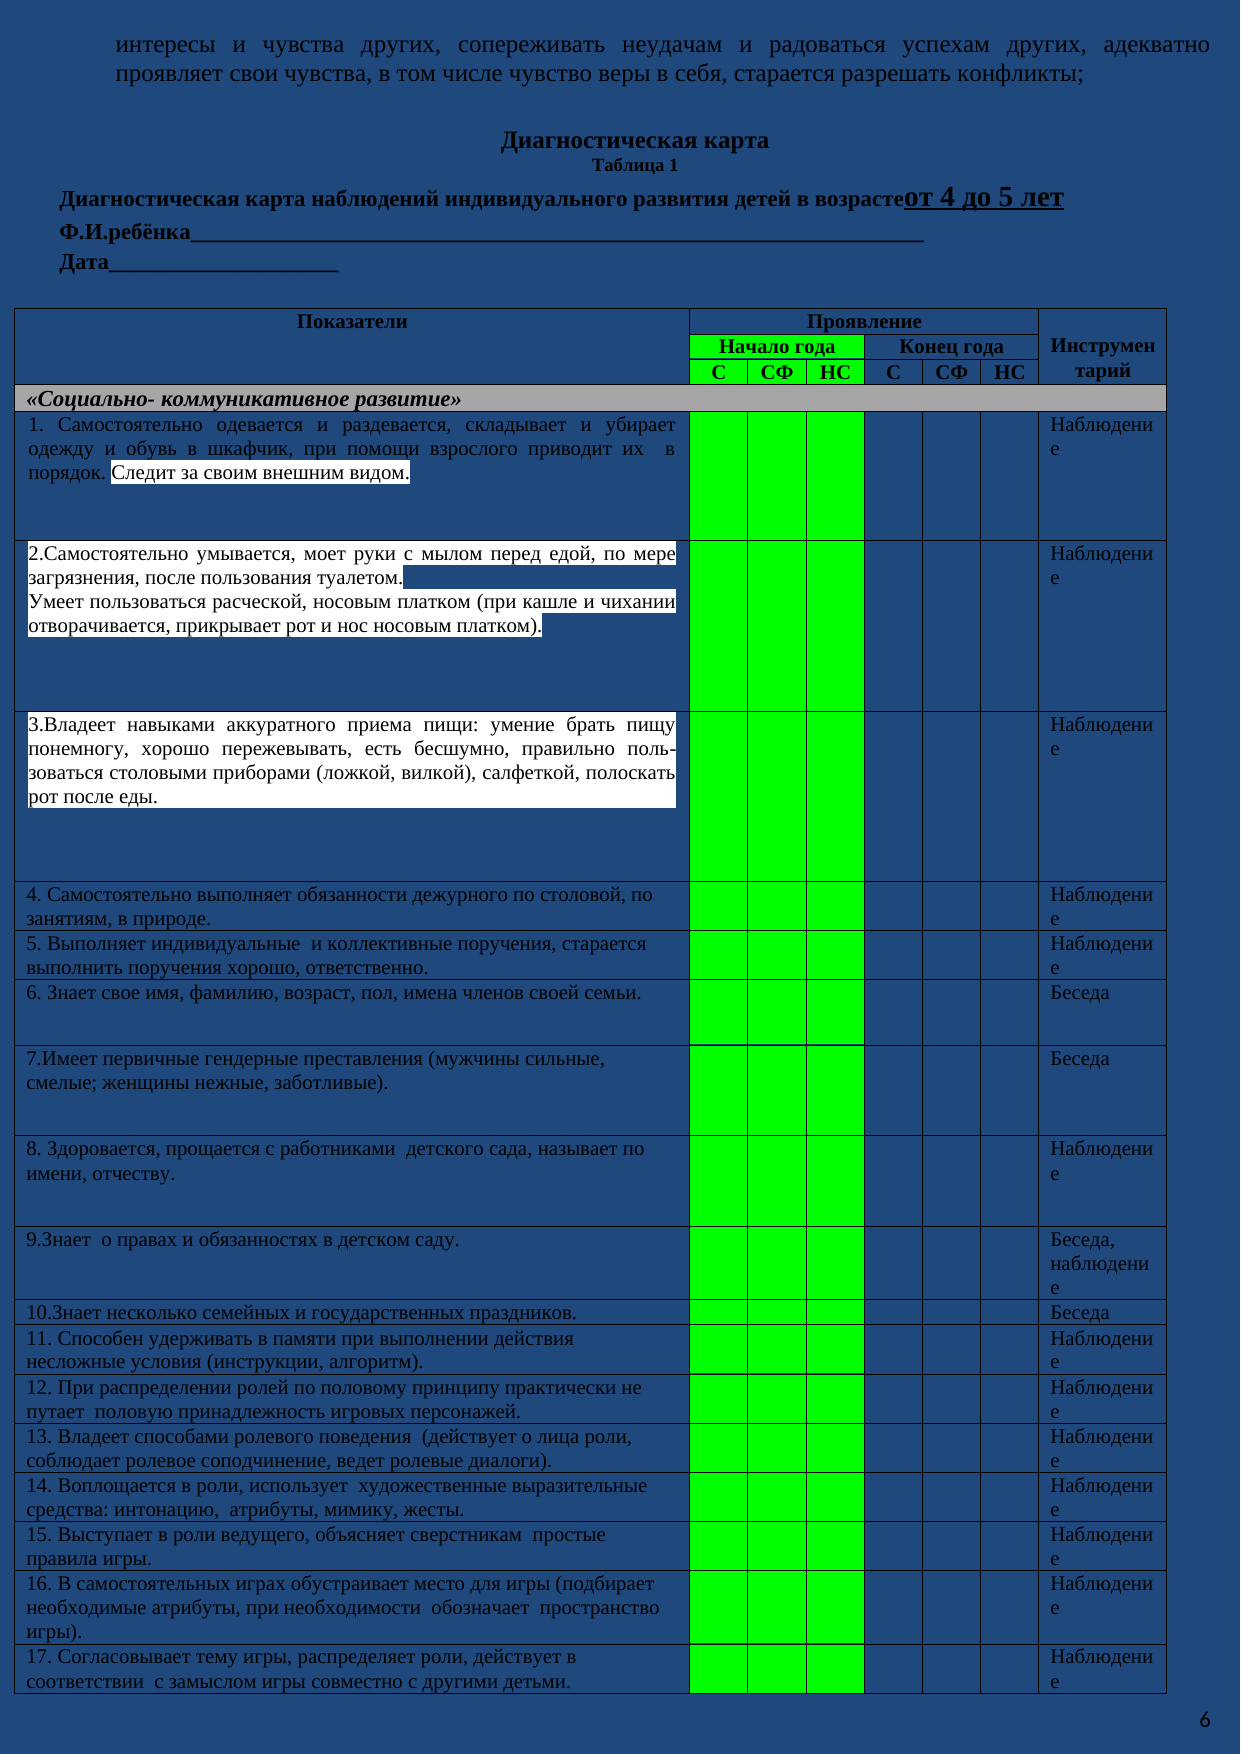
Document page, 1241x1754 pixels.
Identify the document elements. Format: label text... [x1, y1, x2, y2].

table_cell [923, 931, 980, 979]
table_cell [807, 931, 864, 979]
table_cell [865, 1424, 922, 1472]
table_cell [748, 1473, 806, 1521]
table_cell [807, 1300, 864, 1324]
table_cell [923, 1046, 980, 1135]
table_cell [807, 541, 864, 711]
table_cell [865, 882, 922, 930]
table_cell [807, 412, 864, 540]
table_cell [748, 1046, 806, 1135]
table_cell [748, 712, 806, 881]
table_cell [690, 1473, 747, 1521]
table_cell [923, 1473, 980, 1521]
table_cell [923, 1375, 980, 1423]
table_cell 11. Способен удерживать в памяти при выполнении действия несложные условия (инструкции, алгоритм). [15, 1325, 689, 1373]
table_cell [807, 1571, 864, 1643]
table_cell [981, 541, 1038, 711]
table_cell [690, 712, 747, 881]
table_cell [981, 1522, 1038, 1570]
table_cell Наблюдение [1039, 541, 1166, 711]
table_cell 17. Согласовывает тему игры, распределяет роли, действует в соответствии с замыслом игры совместно с другими детьми. [15, 1645, 689, 1693]
table_cell [690, 931, 747, 979]
table_cell [981, 1325, 1038, 1373]
table_cell [748, 1136, 806, 1226]
table_cell Наблюдение [1039, 1473, 1166, 1521]
table_cell [923, 1522, 980, 1570]
table_cell [748, 1522, 806, 1570]
table_cell [748, 1227, 806, 1299]
table_cell СФ [748, 360, 806, 384]
table_cell Наблюдение [1039, 1424, 1166, 1472]
table_cell Начало года [690, 335, 864, 358]
table_cell [748, 931, 806, 979]
table_cell [690, 1645, 747, 1693]
table_cell [865, 1473, 922, 1521]
table_cell [690, 1136, 747, 1226]
table_cell [748, 980, 806, 1044]
table_cell 6. Знает свое имя, фамилию, возраст, пол, имена членов своей семьи. [15, 980, 689, 1044]
table_cell [923, 1136, 980, 1226]
table_cell 14. Воплощается в роли, использует художественные выразительные средства: интонацию, атрибуты, мимику, жесты. [15, 1473, 689, 1521]
table_cell [981, 1375, 1038, 1423]
table_cell [923, 1571, 980, 1643]
table_cell [807, 1522, 864, 1570]
table_cell 9.Знает о правах и обязанностях в детском саду. [15, 1227, 689, 1299]
table_cell НС [981, 360, 1038, 384]
table_cell [690, 1375, 747, 1423]
table_cell Беседа [1039, 1300, 1166, 1324]
table_cell [865, 541, 922, 711]
table_cell [690, 980, 747, 1044]
table_cell [981, 931, 1038, 979]
text Диагностическая карта наблюдений индивидуального развития детей в возрастеот 4 до 5 лет [59, 179, 1211, 213]
table_cell [923, 712, 980, 881]
table_cell 15. Выступает в роли ведущего, объясняет сверстникам простые правила игры. [15, 1522, 689, 1570]
table_cell [690, 1571, 747, 1643]
table_cell [690, 1424, 747, 1472]
table_cell [865, 1571, 922, 1643]
text Диагностическая карта [59, 126, 1211, 154]
table_cell [807, 712, 864, 881]
table_cell СФ [923, 360, 980, 384]
table_cell 1. Самостоятельно одевается и раздевается, складывает и убирает одежду и обувь в шкафчик, при помощи взрослого приводит их в порядок. Следит за своим внешним видом. [15, 412, 689, 540]
table_cell Наблюдение [1039, 882, 1166, 930]
table_cell [748, 1645, 806, 1693]
table_cell [981, 980, 1038, 1044]
table_cell [923, 882, 980, 930]
table_cell [865, 1300, 922, 1324]
table_cell 4. Самостоятельно выполняет обязанности дежурного по столовой, по занятиям, в природе. [15, 882, 689, 930]
table_cell 3.Владеет навыками аккуратного приема пищи: умение брать пищу понемногу, хорошо пережевывать, есть бесшумно, правильно пользоваться столовыми приборами (ложкой, вилкой), салфеткой, полоскать рот после еды. [15, 712, 689, 881]
table_cell [923, 1645, 980, 1693]
table_cell [807, 1424, 864, 1472]
table_cell 2.Самостоятельно умывается, моет руки с мылом перед едой, по мере загрязнения, после пользования туалетом. Умеет пользоваться расческой, носовым платком (при кашле и чихании отворачивается, прикрывает рот и нос носовым платком). [15, 541, 689, 711]
table_cell [981, 1424, 1038, 1472]
table_cell [981, 712, 1038, 881]
table_cell [865, 1375, 922, 1423]
table_header Показатели [15, 309, 689, 384]
table_cell [923, 980, 980, 1044]
table_cell [923, 412, 980, 540]
table_cell Беседа [1039, 980, 1166, 1044]
table_cell [981, 1136, 1038, 1226]
table_cell Наблюдение [1039, 412, 1166, 540]
table_cell [748, 1325, 806, 1373]
table_cell [690, 1522, 747, 1570]
table_cell [981, 882, 1038, 930]
table_cell [981, 1046, 1038, 1135]
table_cell [923, 1300, 980, 1324]
table_cell 16. В самостоятельных играх обустраивает место для игры (подбирает необходимые атрибуты, при необходимости обозначает пространство игры). [15, 1571, 689, 1643]
table_cell [690, 541, 747, 711]
table_cell [807, 1227, 864, 1299]
table_cell [807, 1645, 864, 1693]
table_header Проявление [690, 309, 1038, 333]
table_cell С [690, 360, 747, 384]
table_cell [807, 1473, 864, 1521]
table_cell [690, 412, 747, 540]
table_cell [981, 412, 1038, 540]
table_cell [865, 1227, 922, 1299]
table_cell [865, 1046, 922, 1135]
text Ф.И.ребёнка________________________________________________________________ Дата____________________ [59, 218, 1211, 274]
table_cell [807, 1046, 864, 1135]
table_cell [807, 1136, 864, 1226]
table_cell [690, 1227, 747, 1299]
table_cell [865, 1645, 922, 1693]
table_cell [748, 1424, 806, 1472]
table_cell [981, 1300, 1038, 1324]
table_cell [748, 1375, 806, 1423]
table_cell 8. Здоровается, прощается с работниками детского сада, называет по имени, отчеству. [15, 1136, 689, 1226]
table_cell 7.Имеет первичные гендерные преставления (мужчины сильные, смелые; женщины нежные, заботливые). [15, 1046, 689, 1135]
table_cell [807, 1375, 864, 1423]
table_cell [748, 412, 806, 540]
table_cell Наблюдение [1039, 1375, 1166, 1423]
table_cell Наблюдение [1039, 1645, 1166, 1693]
table_cell «Социально- коммуникативное развитие» [15, 385, 1166, 411]
table_cell 13. Владеет способами ролевого поведения (действует о лица роли, соблюдает ролевое соподчинение, ведет ролевые диалоги). [15, 1424, 689, 1472]
table_cell 5. Выполняет индивидуальные и коллективные поручения, старается выполнить поручения хорошо, ответственно. [15, 931, 689, 979]
table_cell Наблюдение [1039, 931, 1166, 979]
table_cell [807, 1325, 864, 1373]
table_cell [865, 412, 922, 540]
table_cell [807, 980, 864, 1044]
table_cell [865, 712, 922, 881]
table_cell НС [807, 360, 864, 384]
table_cell [865, 1136, 922, 1226]
table_cell [748, 541, 806, 711]
table_cell [981, 1645, 1038, 1693]
table_cell [981, 1571, 1038, 1643]
table_cell Беседа, наблюдение [1039, 1227, 1166, 1299]
table_cell [923, 1424, 980, 1472]
table_cell [748, 882, 806, 930]
table_cell Беседа [1039, 1046, 1166, 1135]
table_header Инструментарий [1039, 309, 1166, 384]
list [59, 29, 1211, 87]
table_cell Наблюдение [1039, 1325, 1166, 1373]
table_cell [865, 1325, 922, 1373]
table_cell [981, 1227, 1038, 1299]
table_cell Наблюдение [1039, 1136, 1166, 1226]
table_cell Конец года [865, 335, 1038, 358]
table_cell [690, 1046, 747, 1135]
table_cell [865, 980, 922, 1044]
table_cell Наблюдение [1039, 712, 1166, 881]
table_cell [690, 882, 747, 930]
table_cell [923, 541, 980, 711]
table_cell [865, 931, 922, 979]
table_cell [748, 1571, 806, 1643]
table_cell [748, 1300, 806, 1324]
table_cell [923, 1325, 980, 1373]
table_cell [923, 1227, 980, 1299]
text Таблица 1 [59, 154, 1211, 176]
table_cell 10.Знает несколько семейных и государственных праздников. [15, 1300, 689, 1324]
table_cell [981, 1473, 1038, 1521]
table_cell С [865, 360, 922, 384]
table_cell Наблюдение [1039, 1522, 1166, 1570]
table_cell 12. При распределении ролей по половому принципу практически не путает половую принадлежность игровых персонажей. [15, 1375, 689, 1423]
table_cell [865, 1522, 922, 1570]
table_cell [807, 882, 864, 930]
table_cell [690, 1325, 747, 1373]
table_cell [690, 1300, 747, 1324]
table_cell Наблюдение [1039, 1571, 1166, 1643]
